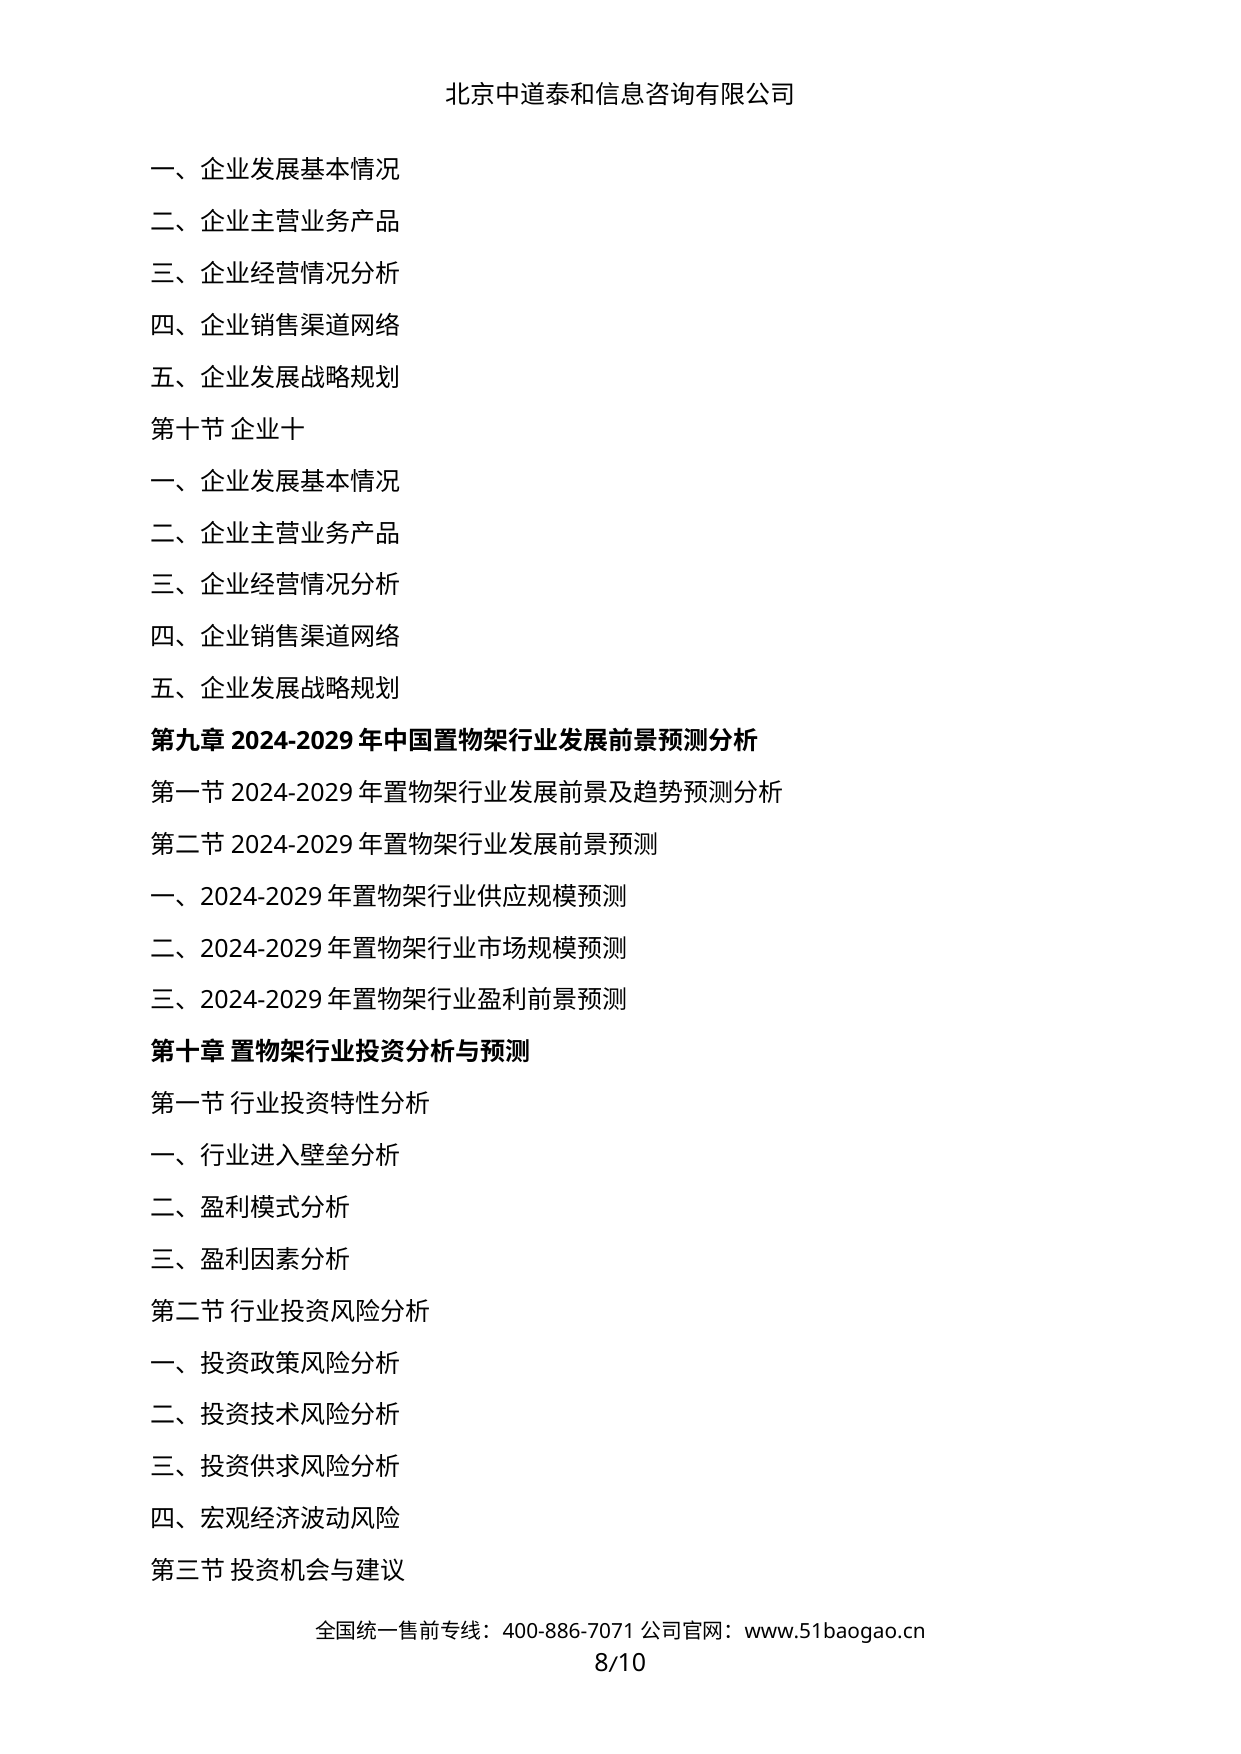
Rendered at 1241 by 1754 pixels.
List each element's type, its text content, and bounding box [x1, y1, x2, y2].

text 第十节 企业十 [150, 409, 1090, 446]
text 五、企业发展战略规划 [150, 357, 1090, 394]
text 一、企业发展基本情况 [150, 461, 1090, 497]
text 三、投资供求风险分析 [150, 1447, 1090, 1483]
text 二、企业主营业务产品 [150, 513, 1090, 549]
text 一、2024-2029年置物架行业供应规模预测 [150, 876, 1090, 912]
text 第十章 置物架行业投资分析与预测 [150, 1032, 1090, 1068]
text 三、企业经营情况分析 [150, 254, 1090, 290]
text 第一节 行业投资特性分析 [150, 1084, 1090, 1120]
text 二、投资技术风险分析 [150, 1395, 1090, 1431]
text 四、企业销售渠道网络 [150, 617, 1090, 653]
text 第二节 2024-2029年置物架行业发展前景预测 [150, 824, 1090, 861]
text 一、企业发展基本情况 [150, 150, 1090, 186]
text 第三节 投资机会与建议 [150, 1551, 1090, 1587]
text 四、宏观经济波动风险 [150, 1499, 1090, 1535]
text 二、盈利模式分析 [150, 1187, 1090, 1224]
text 第二节 行业投资风险分析 [150, 1291, 1090, 1327]
text 三、2024-2029年置物架行业盈利前景预测 [150, 980, 1090, 1016]
text 第九章 2024-2029年中国置物架行业发展前景预测分析 [150, 721, 1090, 757]
text 二、2024-2029年置物架行业市场规模预测 [150, 928, 1090, 964]
text 五、企业发展战略规划 [150, 669, 1090, 705]
text 一、投资政策风险分析 [150, 1343, 1090, 1379]
text 四、企业销售渠道网络 [150, 306, 1090, 342]
text 三、盈利因素分析 [150, 1239, 1090, 1276]
text 二、企业主营业务产品 [150, 202, 1090, 238]
text 三、企业经营情况分析 [150, 565, 1090, 601]
text 一、行业进入壁垒分析 [150, 1136, 1090, 1172]
text 第一节 2024-2029年置物架行业发展前景及趋势预测分析 [150, 772, 1090, 809]
